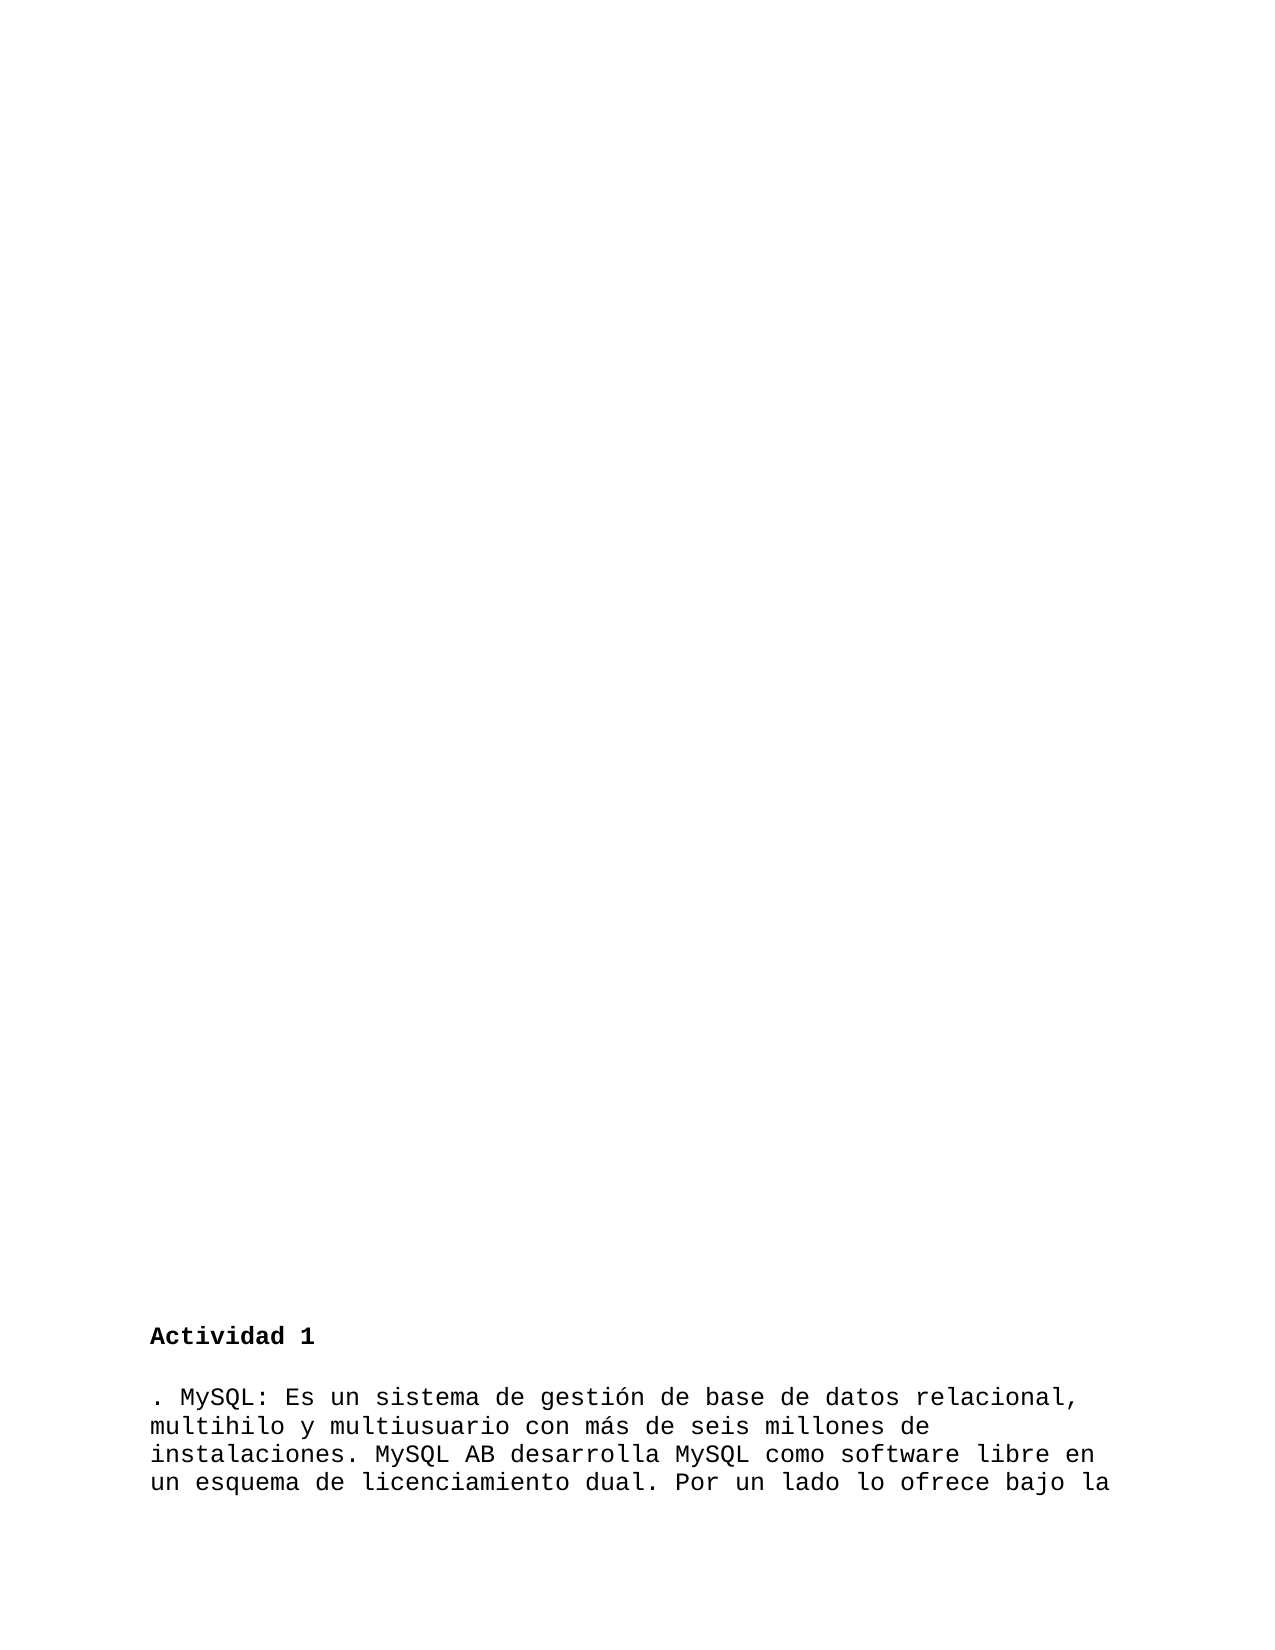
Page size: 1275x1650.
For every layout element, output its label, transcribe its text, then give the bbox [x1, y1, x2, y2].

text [150, 1385, 1125, 1498]
text Actividad 1 [150, 1323, 1125, 1352]
